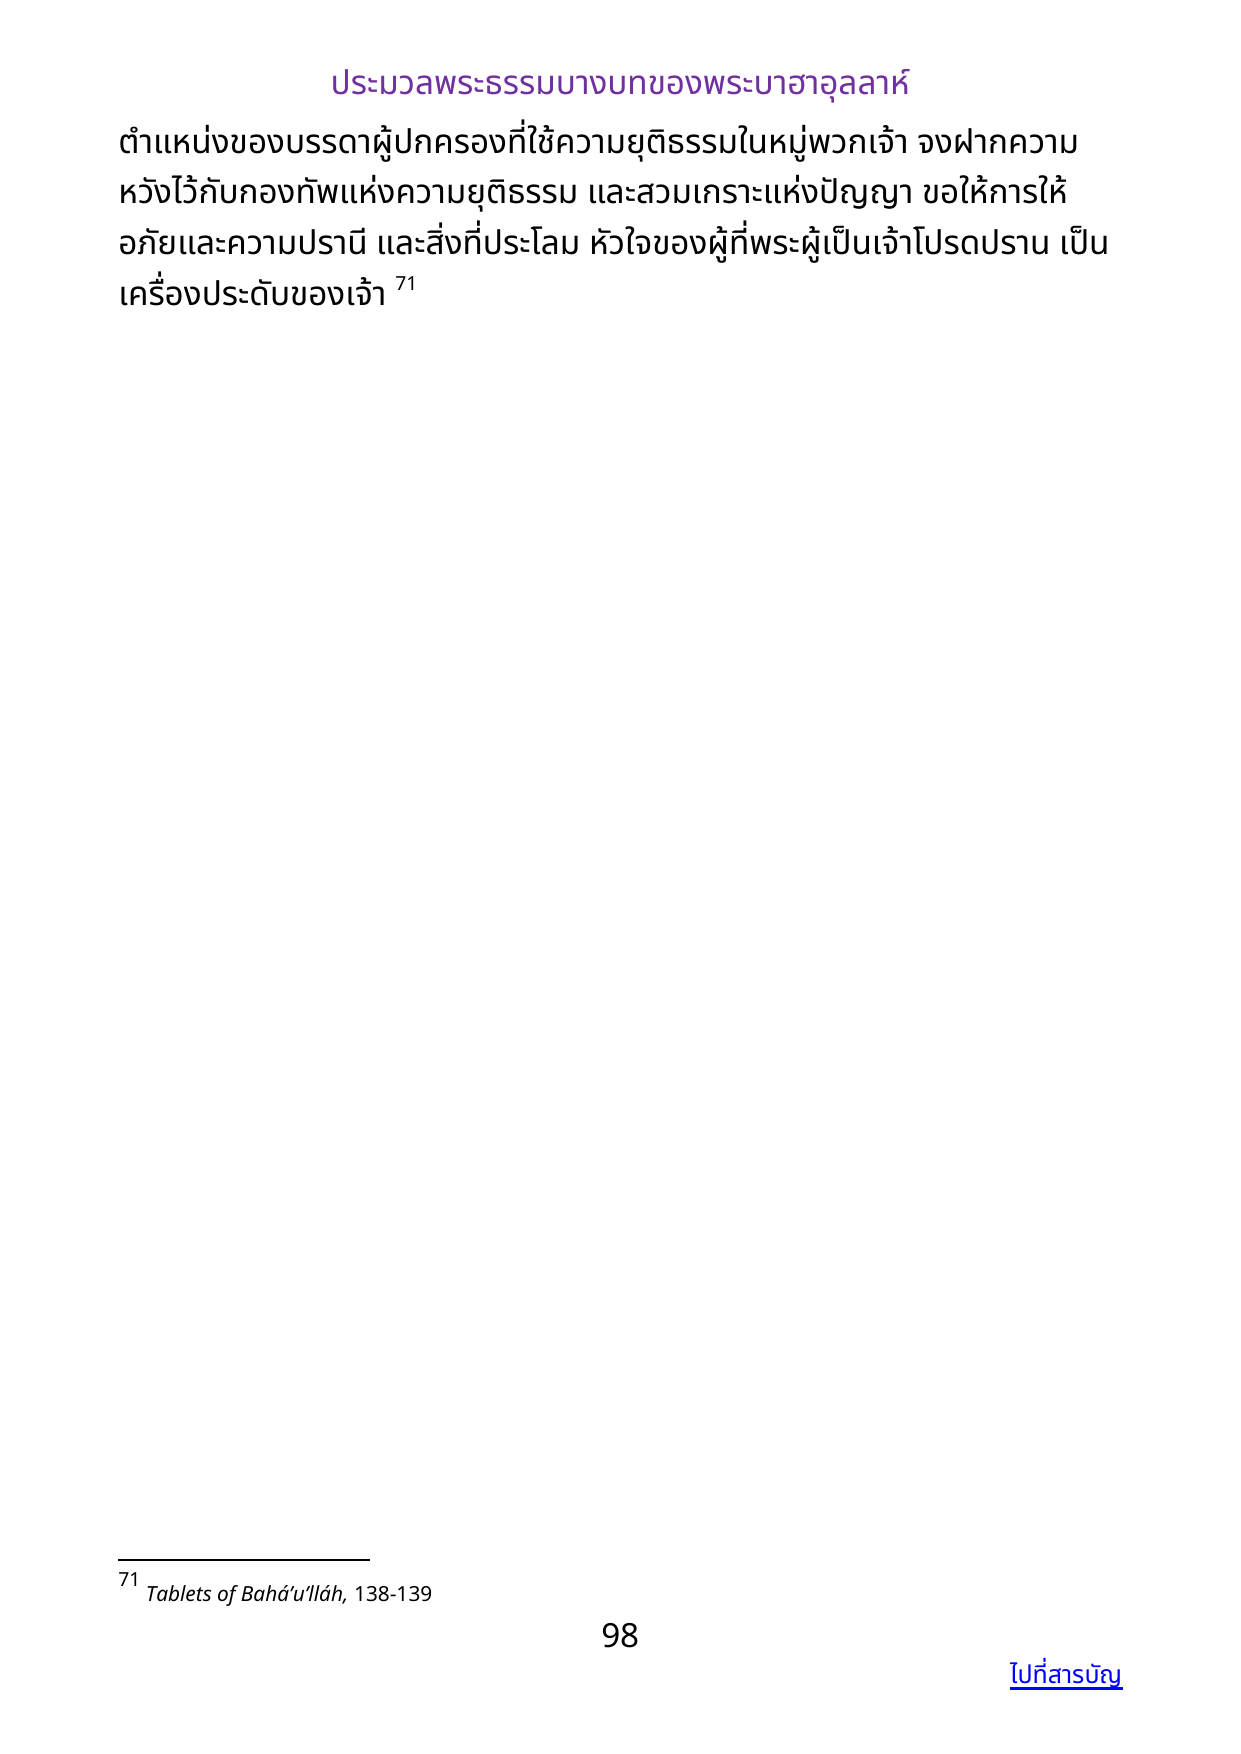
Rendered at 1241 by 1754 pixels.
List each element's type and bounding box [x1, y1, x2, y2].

text [118, 118, 1122, 320]
